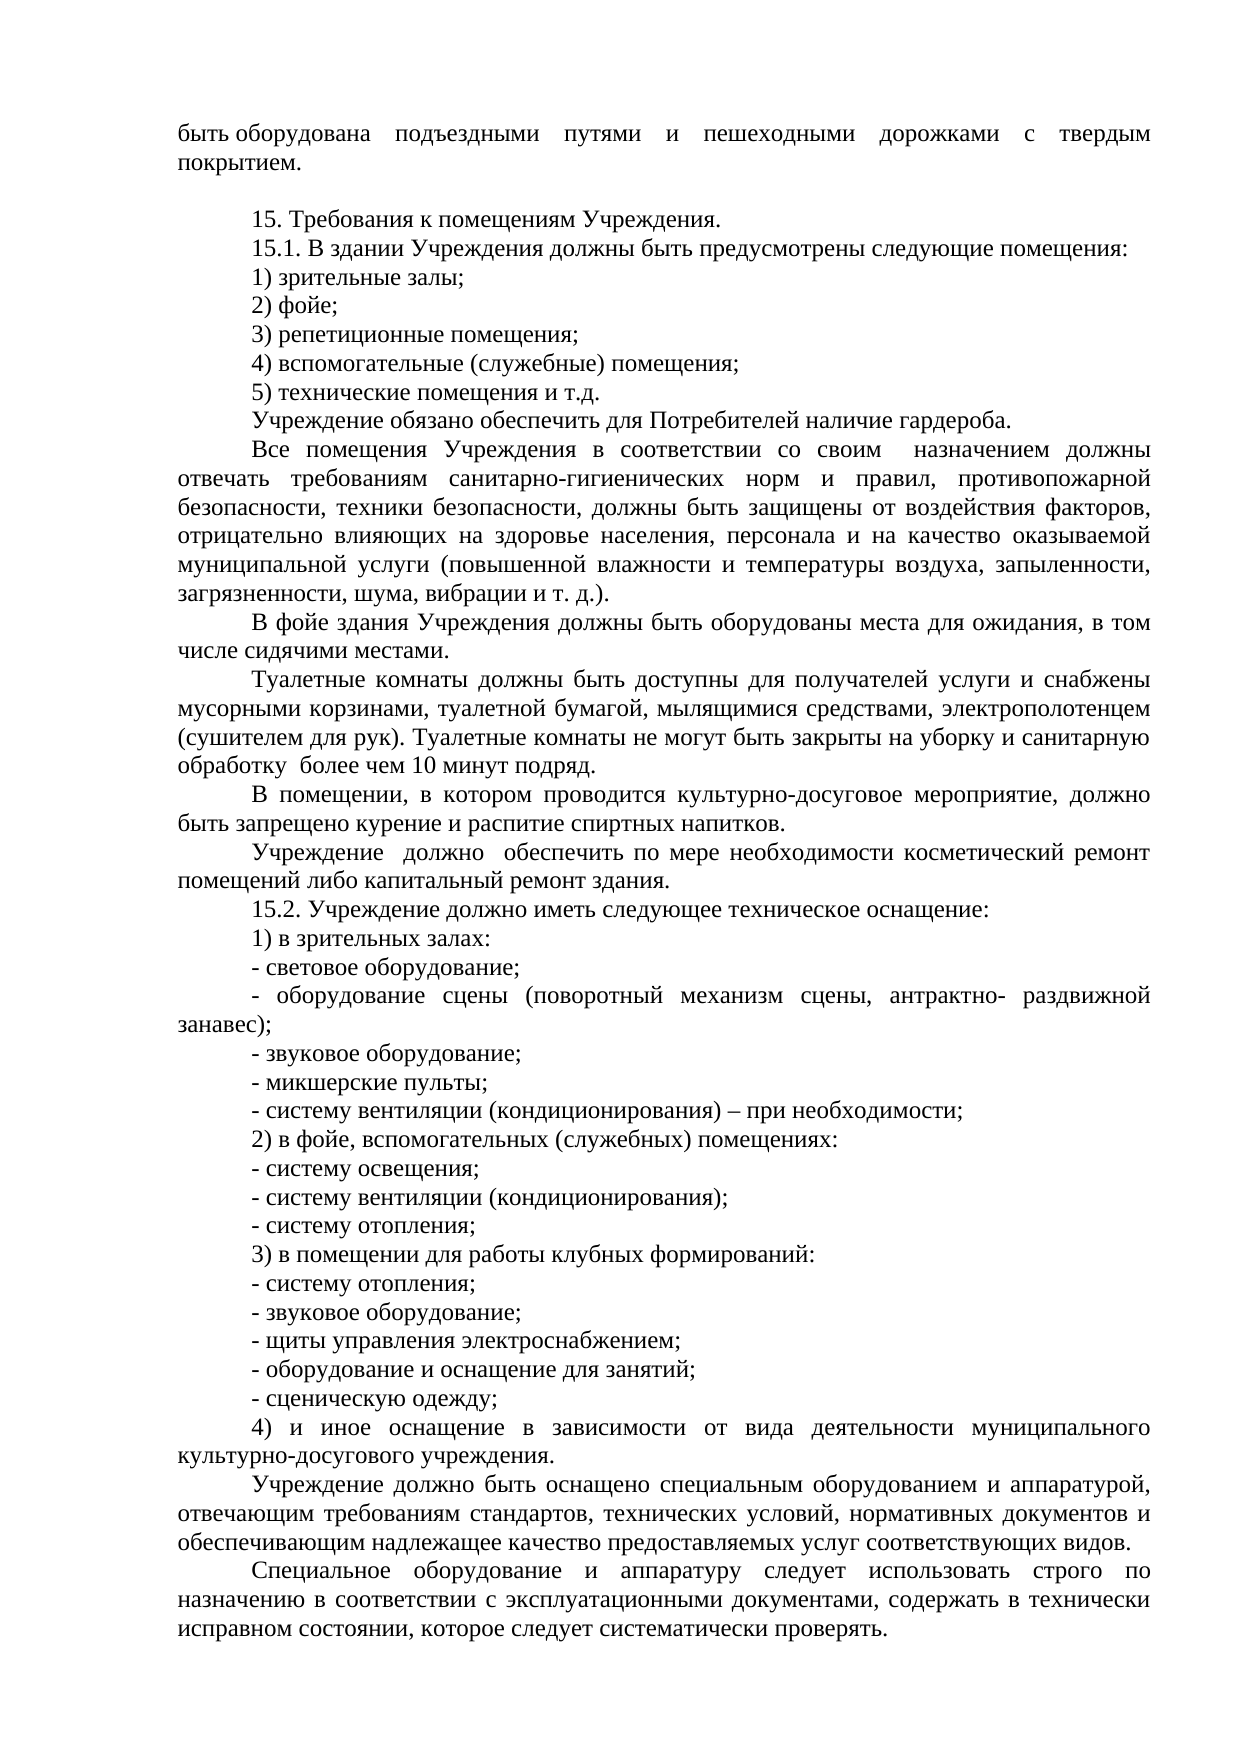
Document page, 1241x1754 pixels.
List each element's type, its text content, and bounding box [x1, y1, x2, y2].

text Учреждение должно обеспечить по мере необходимости косметический ремонт помещений либо капитальный ремонт здания. [177, 837, 1152, 894]
text 15.2. Учреждение должно иметь следующее техническое оснащение: [177, 894, 1152, 923]
text 1) зрительные залы; [177, 262, 1152, 291]
text - систему вентиляции (кондиционирования) – при необходимости; [177, 1096, 1152, 1124]
text - световое оборудование; [177, 952, 1152, 981]
text В помещении, в котором проводится культурно-досуговое мероприятие, должно быть запрещено курение и распитие спиртных напитков. [177, 779, 1152, 837]
text - систему отопления; [177, 1268, 1152, 1297]
text 15.1. В здании Учреждения должны быть предусмотрены следующие помещения: [177, 233, 1152, 262]
text 2) фойе; [177, 291, 1152, 319]
text - систему отопления; [177, 1211, 1152, 1239]
text 3) в помещении для работы клубных формирований: [177, 1239, 1152, 1268]
text 2) в фойе, вспомогательных (служебных) помещениях: [177, 1124, 1152, 1153]
text - звуковое оборудование; [177, 1038, 1152, 1067]
text - систему вентиляции (кондиционирования); [177, 1182, 1152, 1211]
text 3) репетиционные помещения; [177, 319, 1152, 348]
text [177, 118, 1152, 176]
text - оборудование сцены (поворотный механизм сцены, антрактно- раздвижной занавес); [177, 981, 1152, 1038]
text - щиты управления электроснабжением; [177, 1326, 1152, 1354]
text Учреждение обязано обеспечить для Потребителей наличие гардероба. [177, 406, 1152, 434]
text - оборудование и оснащение для занятий; [177, 1354, 1152, 1383]
text Специальное оборудование и аппаратуру следует использовать строго по назначению в соответствии с эксплуатационными документами, содержать в технически исправном состоянии, которое следует систематически проверять. [177, 1556, 1152, 1642]
list В фойе здания Учреждения должны быть оборудованы места для ожидания, в том числе сидячими местами. [177, 607, 1152, 664]
text - микшерские пульты; [177, 1067, 1152, 1096]
text 15. Требования к помещениям Учреждения. [177, 204, 1152, 233]
text - систему освещения; [177, 1153, 1152, 1182]
text 4) вспомогательные (служебные) помещения; [177, 348, 1152, 377]
text Туалетные комнаты должны быть доступны для получателей услуги и снабжены мусорными корзинами, туалетной бумагой, мылящимися средствами, электрополотенцем (сушителем для рук). Туалетные комнаты не могут быть закрыты на уборку и санитарную обработку более чем 10 минут подряд. [177, 664, 1152, 779]
text Все помещения Учреждения в соответствии со своим назначением должны отвечать требованиям санитарно-гигиенических норм и правил, противопожарной безопасности, техники безопасности, должны быть защищены от воздействия факторов, отрицательно влияющих на здоровье населения, персонала и на качество оказываемой муниципальной услуги (повышенной влажности и температуры воздуха, запыленности, загрязненности, шума, вибрации и т. д.). [177, 434, 1152, 607]
text 5) технические помещения и т.д. [177, 377, 1152, 406]
text - сценическую одежду; [177, 1383, 1152, 1412]
text - звуковое оборудование; [177, 1297, 1152, 1326]
text 4) и иное оснащение в зависимости от вида деятельности муниципального культурно-досугового учреждения. [177, 1412, 1152, 1469]
text Учреждение должно быть оснащено специальным оборудованием и аппаратурой, отвечающим требованиям стандартов, технических условий, нормативных документов и обеспечивающим надлежащее качество предоставляемых услуг соответствующих видов. [177, 1469, 1152, 1556]
text 1) в зрительных залах: [177, 923, 1152, 952]
